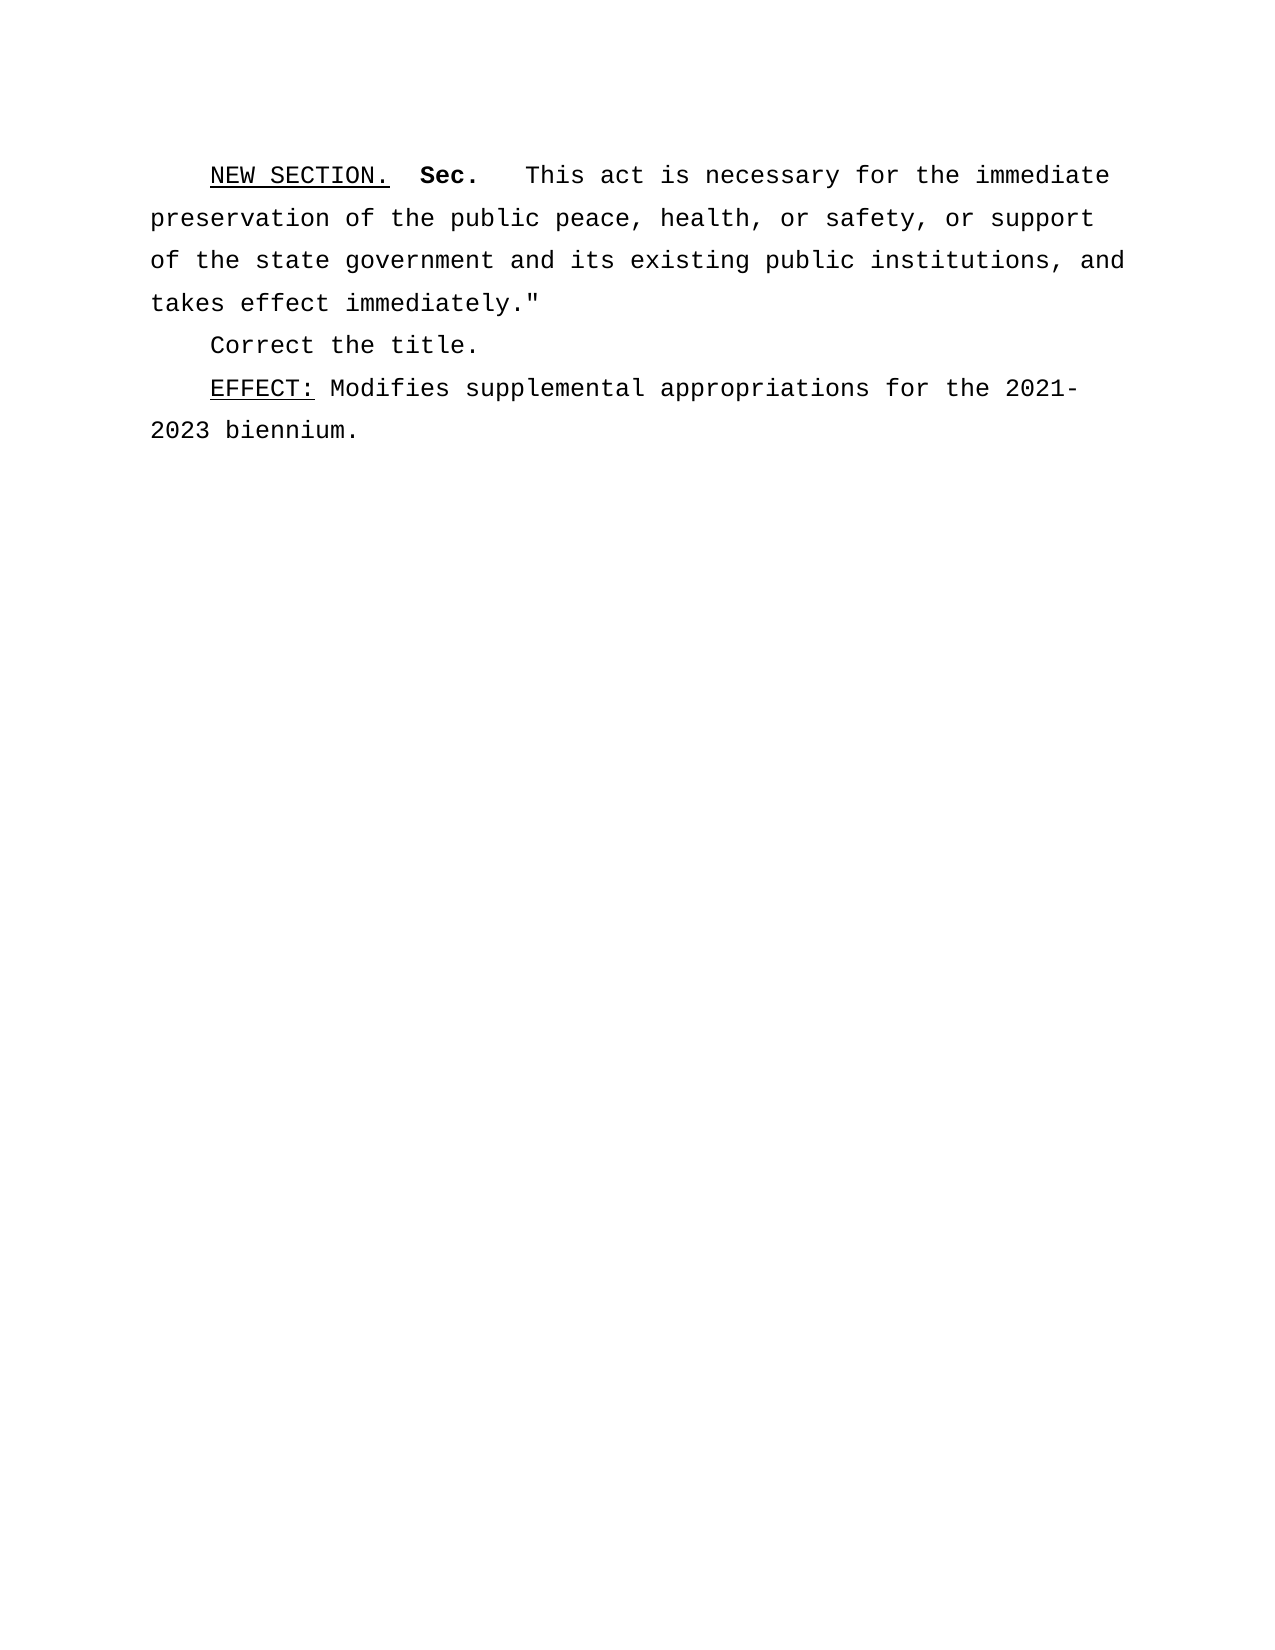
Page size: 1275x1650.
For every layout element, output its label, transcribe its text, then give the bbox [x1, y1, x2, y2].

text EFFECT: Modifies supplemental appropriations for the 2021-2023 biennium. [150, 362, 1125, 447]
text NEW SECTION. Sec. This act is necessary for the immediate preservation of the public peace, health, or safety, or support of the state government and its existing public institutions, and takes effect immediately." [150, 150, 1125, 320]
text Correct the title. [150, 320, 1125, 362]
